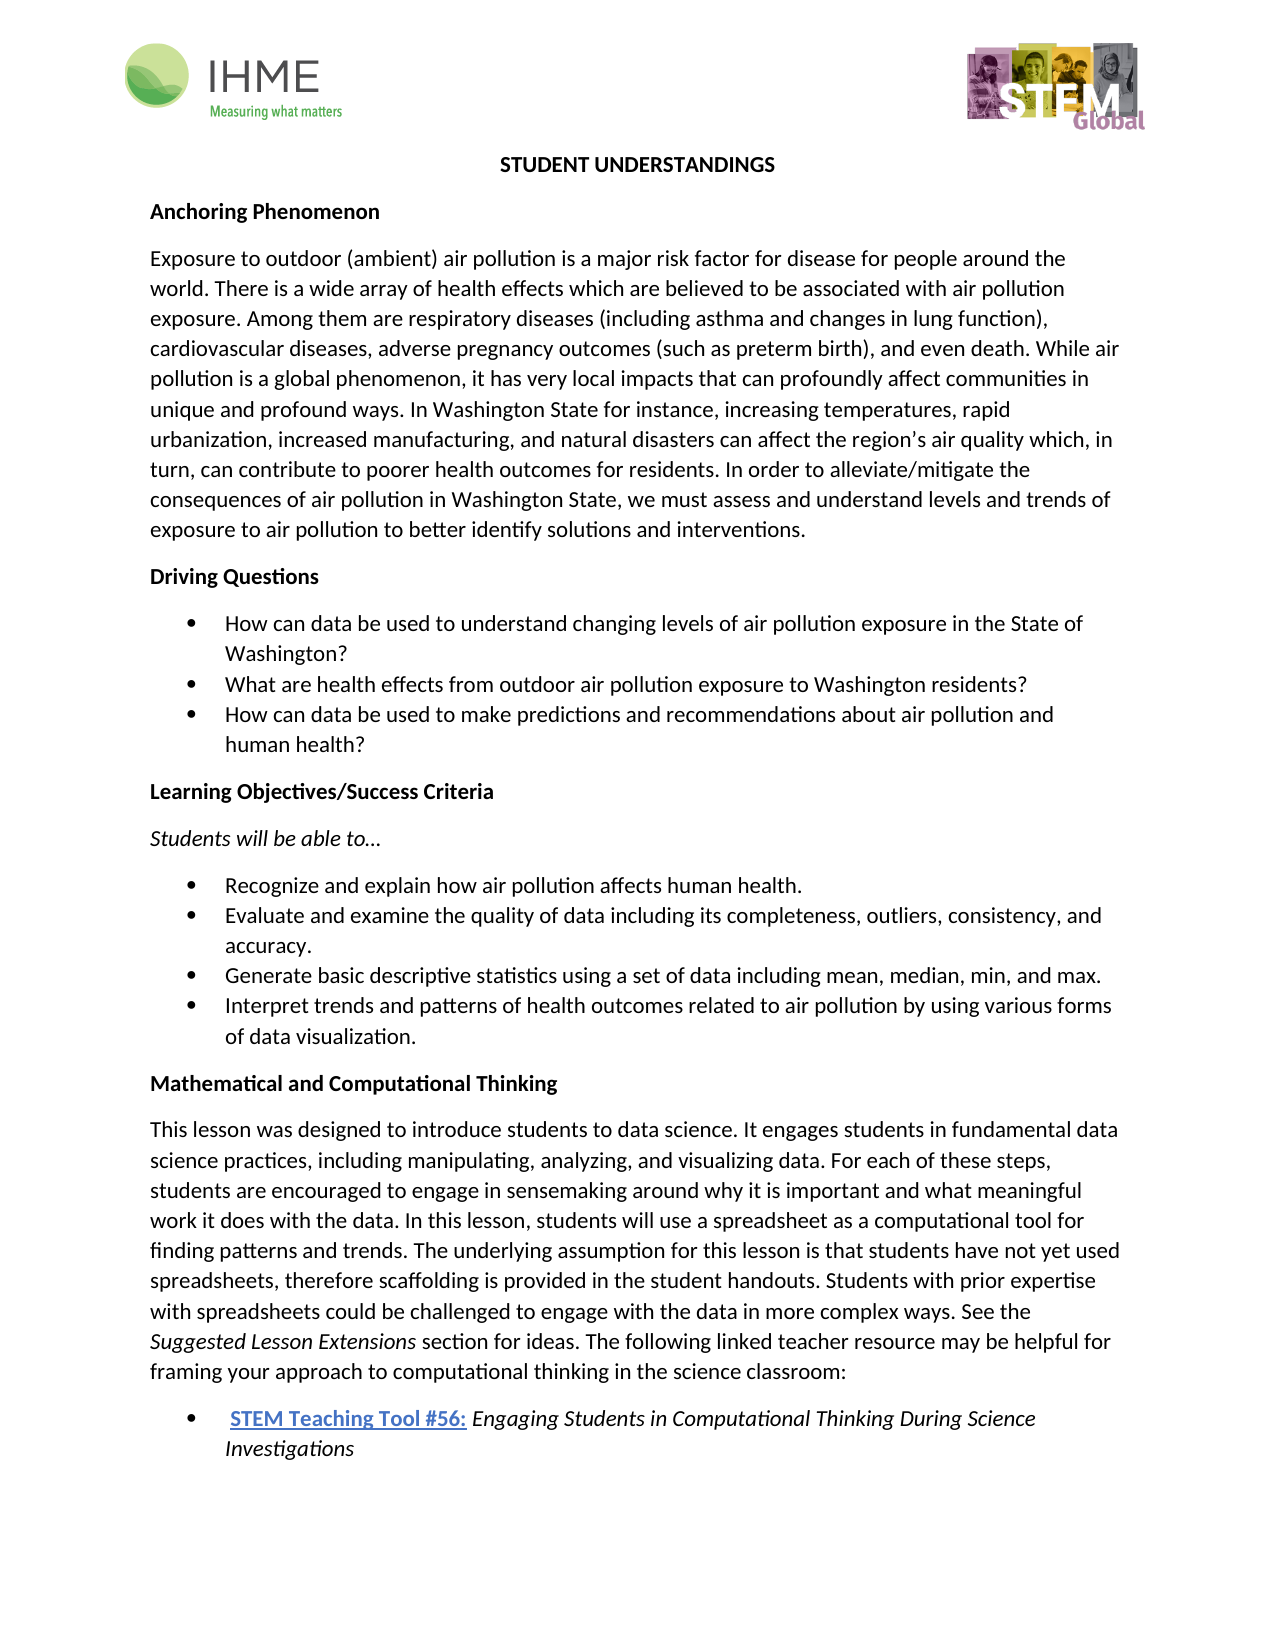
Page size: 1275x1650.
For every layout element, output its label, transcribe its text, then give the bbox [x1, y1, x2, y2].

text STUDENT UNDERSTANDINGS [150, 150, 1125, 178]
list How can data be used to make predictions and recommendations about air pollution and human health? [187, 700, 1125, 758]
list Generate basic descriptive statistics using a set of data including mean, median, min, and max. [187, 961, 1125, 989]
list Evaluate and examine the quality of data including its completeness, outliers, consistency, and accuracy. [187, 901, 1125, 959]
picture [961, 34, 1146, 140]
list Interpret trends and patterns of health outcomes related to air pollution by using various forms of data visualization. [187, 992, 1125, 1050]
text Learning Objectives/Success Criteria [150, 777, 1125, 805]
text Students will be able to… [150, 824, 1125, 852]
text This lesson was designed to introduce students to data science. It engages students in fundamental data science practices, including manipulating, analyzing, and visualizing data. For each of these steps, students are encouraged to engage in sensemaking around why it is important and what meaningful work it does with the data. In this lesson, students will use a spreadsheet as a computational tool for finding patterns and trends. The underlying assumption for this lesson is that students have not yet used spreadsheets, therefore scaffolding is provided in the student handouts. Students with prior expertise with spreadsheets could be challenged to engage with the data in more complex ways. See the Suggested Lesson Extensions section for ideas. The following linked teacher resource may be helpful for framing your approach to computational thinking in the science classroom: [150, 1116, 1125, 1385]
picture [124, 43, 346, 127]
list STEM Teaching Tool #56: Engaging Students in Computational Thinking During Science Investigations [187, 1404, 1125, 1462]
text Mathematical and Computational Thinking [150, 1069, 1125, 1097]
text Exposure to outdoor (ambient) air pollution is a major risk factor for disease for people around the world. There is a wide array of health effects which are believed to be associated with air pollution exposure. Among them are respiratory diseases (including asthma and changes in lung function), cardiovascular diseases, adverse pregnancy outcomes (such as preterm birth), and even death. While air pollution is a global phenomenon, it has very local impacts that can profoundly affect communities in unique and profound ways. In Washington State for instance, increasing temperatures, rapid urbanization, increased manufacturing, and natural disasters can affect the region’s air quality which, in turn, can contribute to poorer health outcomes for residents. In order to alleviate/mitigate the consequences of air pollution in Washington State, we must assess and understand levels and trends of exposure to air pollution to better identify solutions and interventions. [150, 244, 1125, 544]
list How can data be used to understand changing levels of air pollution exposure in the State of Washington? [187, 609, 1125, 668]
list What are health effects from outdoor air pollution exposure to Washington residents? [187, 670, 1125, 698]
text Driving Questions [150, 562, 1125, 591]
list Recognize and explain how air pollution affects human health. [187, 871, 1125, 899]
text Anchoring Phenomenon [150, 197, 1125, 225]
